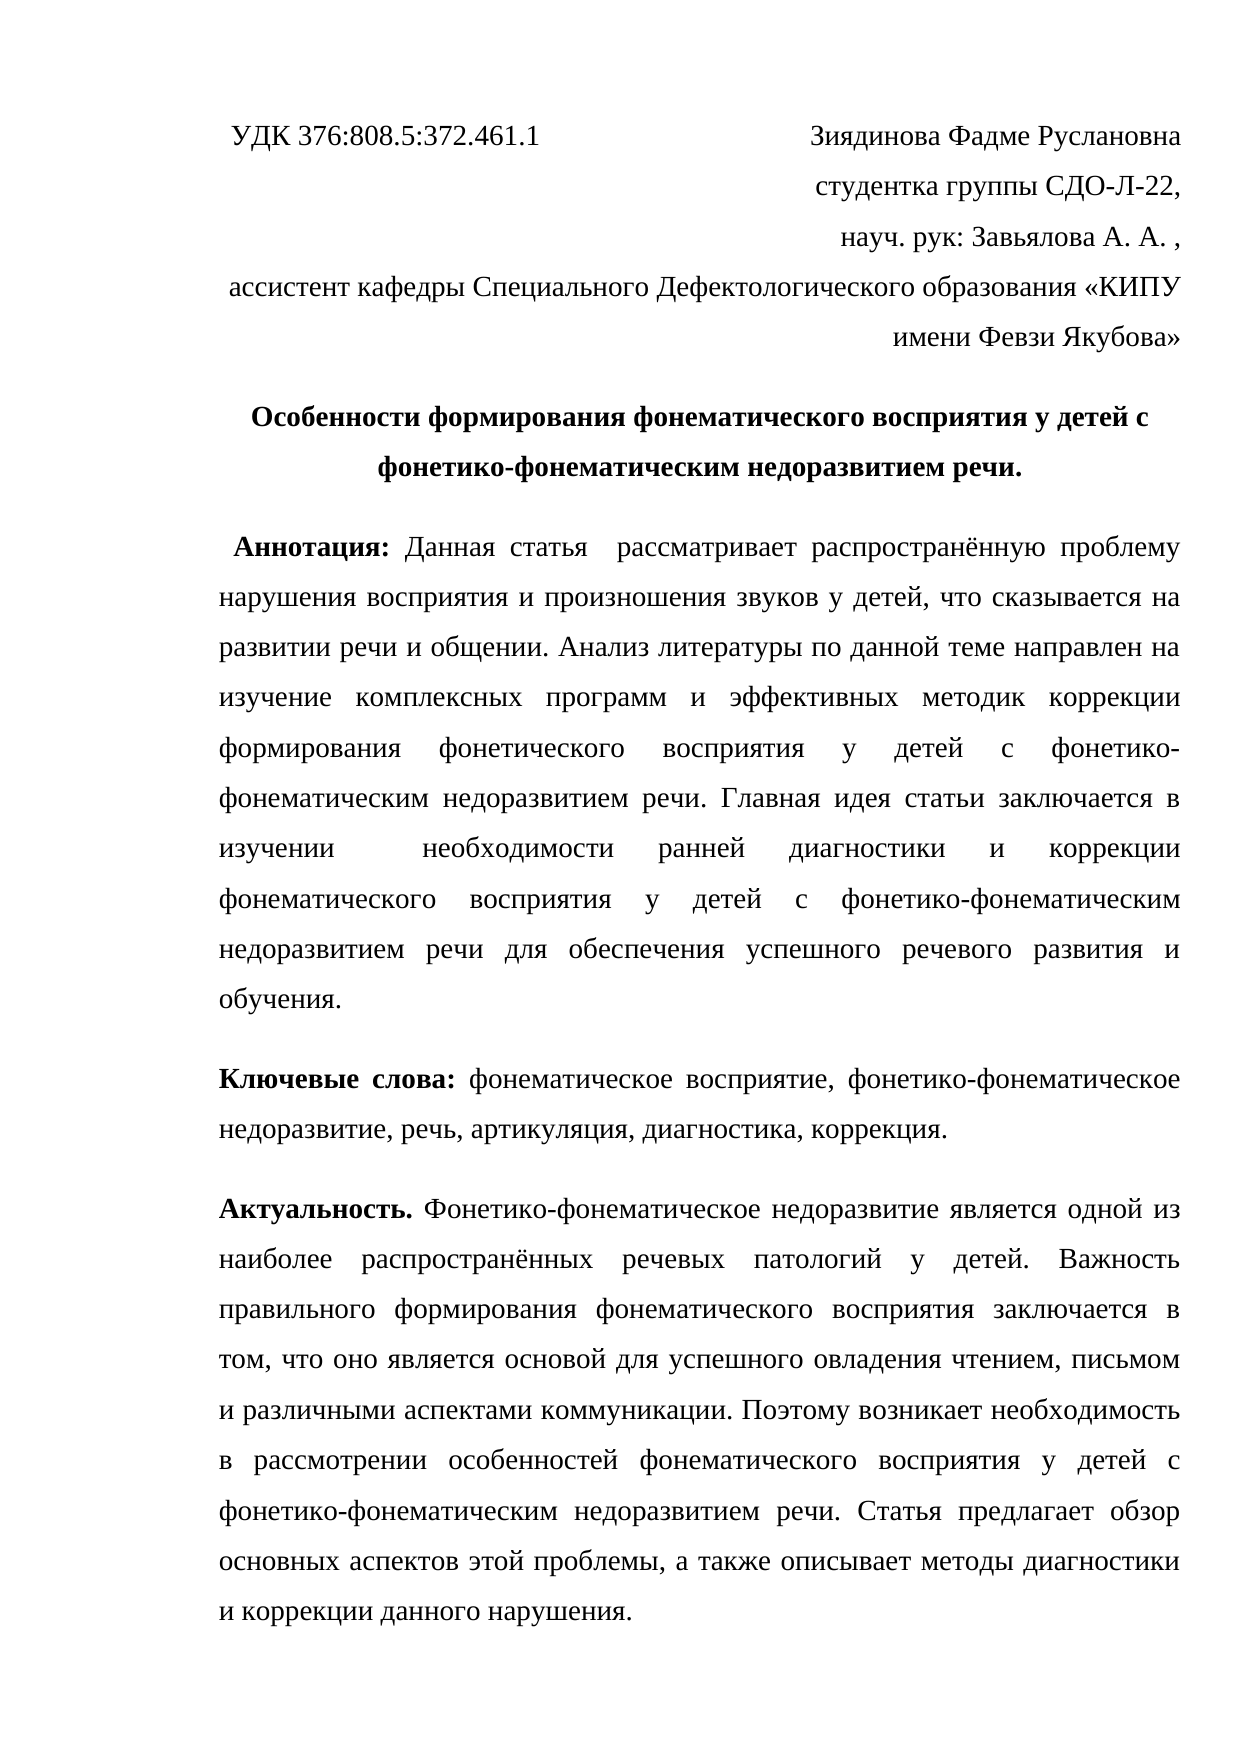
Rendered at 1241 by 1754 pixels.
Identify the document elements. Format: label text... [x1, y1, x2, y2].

text УДК 376:808.5:372.461.1 Зиядинова Фадме Руслановна студентка группы СДО-Л-22, науч. рук: Завьялова А. А. , [218, 118, 1181, 252]
text Аннотация: Данная статья рассматривает распространённую проблему нарушения восприятия и произношения звуков у детей, что сказывается на развитии речи и общении. Анализ литературы по данной теме направлен на изучение комплексных программ и эффективных методик коррекции формирования фонетического восприятия у детей с фонетико-фонематическим недоразвитием речи. Главная идея статьи заключается в изучении необходимости ранней диагностики и коррекции фонематического восприятия у детей с фонетико-фонематическим недоразвитием речи для обеспечения успешного речевого развития и обучения. [218, 529, 1181, 1015]
text Актуальность. Фонетико-фонематическое недоразвитие является одной из наиболее распространённых речевых патологий у детей. Важность правильного формирования фонематического восприятия заключается в том, что оно является основой для успешного овладения чтением, письмом и различными аспектами коммуникации. Поэтому возникает необходимость в рассмотрении особенностей фонематического восприятия у детей с фонетико-фонематическим недоразвитием речи. Статья предлагает обзор основных аспектов этой проблемы, а также описывает методы диагностики и коррекции данного нарушения. [218, 1191, 1181, 1627]
text Ключевые слова: фонематическое восприятие, фонетико-фонематическое недоразвитие, речь, артикуляция, диагностика, коррекция. [218, 1061, 1181, 1145]
text Особенности формирования фонематического восприятия у детей с фонетико-фонематическим недоразвитием речи. [218, 399, 1181, 483]
text ассистент кафедры Специального Дефектологического образования «КИПУ имени Февзи Якубова» [218, 269, 1181, 353]
